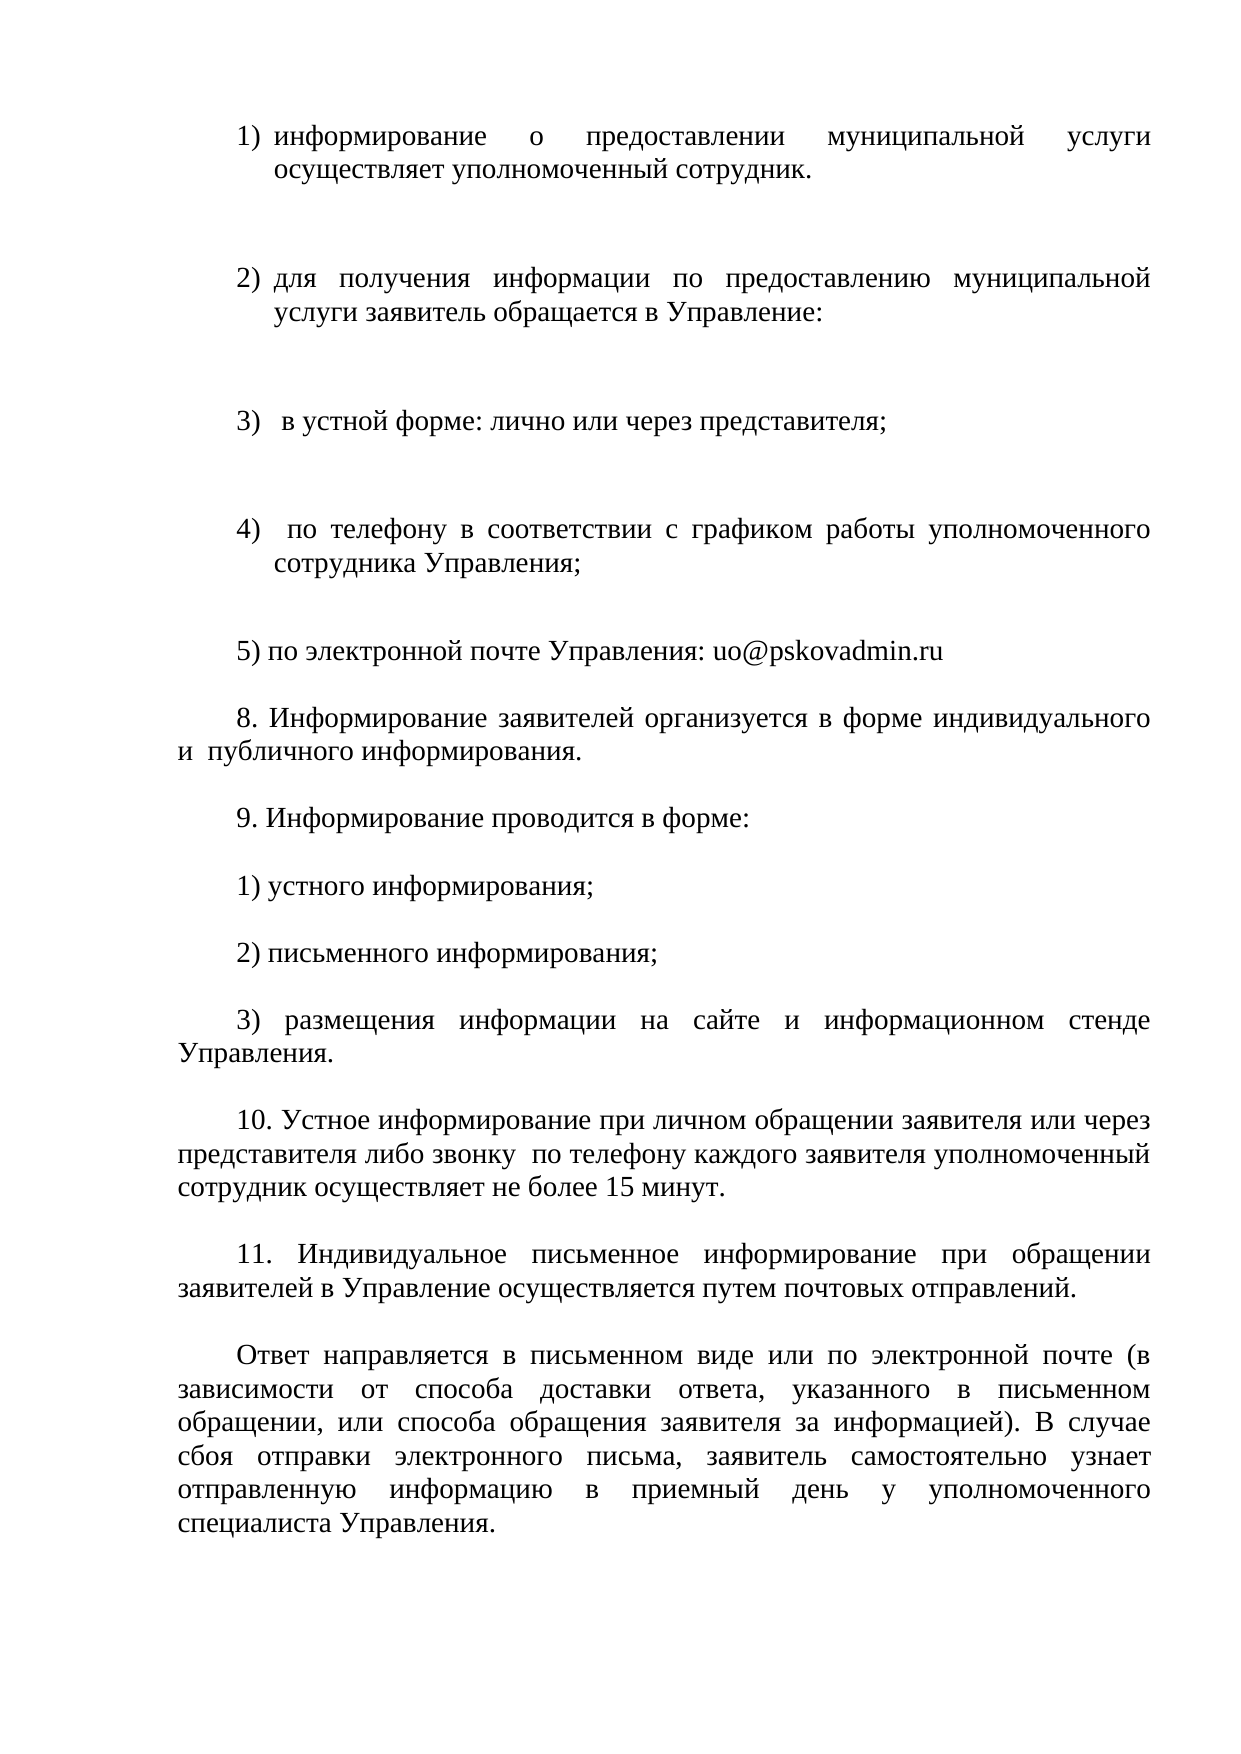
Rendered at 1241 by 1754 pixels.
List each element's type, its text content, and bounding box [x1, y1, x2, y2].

list в устной форме: лично или через представителя; [236, 403, 1152, 436]
text 2) письменного информирования; [177, 935, 1152, 968]
text 5) по электронной почте Управления: uo@pskovadmin.ru [177, 633, 1152, 666]
text 10. Устное информирование при личном обращении заявителя или через представителя либо звонку по телефону каждого заявителя уполномоченный сотрудник осуществляет не более 15 минут. [177, 1102, 1152, 1203]
list для получения информации по предоставлению муниципальной услуги заявитель обращается в Управление: [236, 260, 1152, 327]
text 9. Информирование проводится в форме: [177, 801, 1152, 834]
text Ответ направляется в письменном виде или по электронной почте (в зависимости от способа доставки ответа, указанного в письменном обращении, или способа обращения заявителя за информацией). В случае сбоя отправки электронного письма, заявитель самостоятельно узнает отправленную информацию в приемный день у уполномоченного специалиста Управления. [177, 1337, 1152, 1538]
text 8. Информирование заявителей организуется в форме индивидуального и публичного информирования. [177, 700, 1152, 767]
text 11. Индивидуальное письменное информирование при обращении заявителей в Управление осуществляется путем почтовых отправлений. [177, 1237, 1152, 1304]
list по телефону в соответствии с графиком работы уполномоченного сотрудника Управления; [236, 511, 1152, 578]
text 3) размещения информации на сайте и информационном стенде Управления. [177, 1002, 1152, 1069]
list информирование о предоставлении муниципальной услуги осуществляет уполномоченный сотрудник. [236, 118, 1152, 185]
text 1) устного информирования; [177, 868, 1152, 901]
